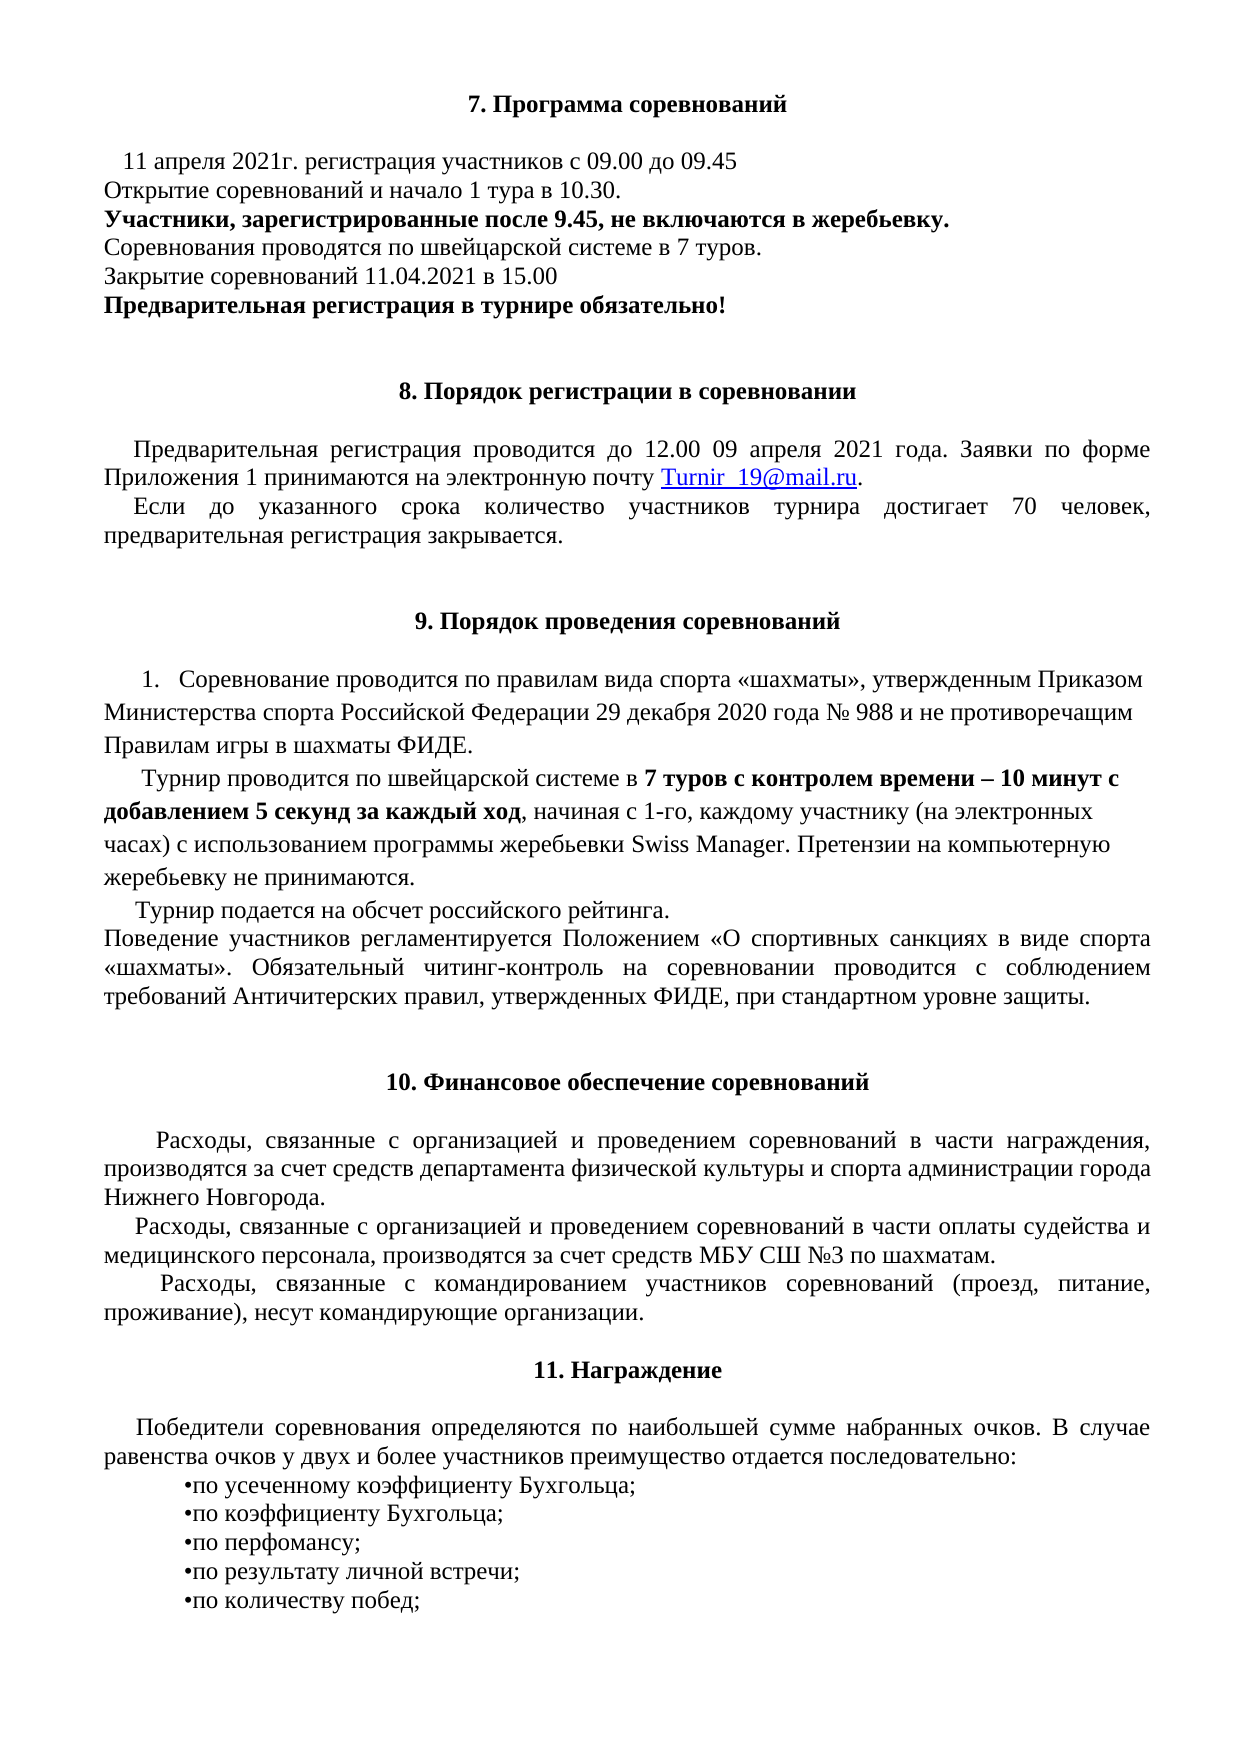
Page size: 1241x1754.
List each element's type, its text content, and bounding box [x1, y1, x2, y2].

text 10. Финансовое обеспечение соревнований [103, 1067, 1152, 1096]
text Победители соревнования определяются по наибольшей сумме набранных очков. В случае равенства очков у двух и более участников преимущество отдается последовательно: [103, 1412, 1152, 1470]
text Турнир подается на обсчет российского рейтинга. [103, 895, 1152, 923]
text •по количеству побед; [103, 1585, 1152, 1613]
text Расходы, связанные с организацией и проведением соревнований в части оплаты судейства и медицинского персонала, производятся за счет средств МБУ СШ №3 по шахматам. [103, 1211, 1152, 1268]
text Расходы, связанные с командированием участников соревнований (проезд, питание, проживание), несут командирующие организации. [103, 1268, 1152, 1326]
text 8. Порядок регистрации в соревновании [103, 376, 1152, 405]
text Предварительная регистрация в турнире обязательно! [103, 290, 1152, 319]
text Если до указанного срока количество участников турнира достигает 70 человек, предварительная регистрация закрывается. [103, 491, 1152, 549]
text •по перфомансу; [103, 1527, 1152, 1556]
list 1. Соревнование проводится по правилам вида спорта «шахматы», утвержденным Приказом Министерства спорта Российской Федерации 29 декабря 2020 года № 988 и не противоречащим Правилам игры в шахматы ФИДЕ. [103, 664, 1152, 758]
text •по усеченному коэффициенту Бухгольца; [103, 1470, 1152, 1498]
text Предварительная регистрация проводится до 12.00 09 апреля 2021 года. Заявки по форме Приложения 1 принимаются на электронную почту Turnir_19@mail.ru. [103, 434, 1152, 491]
text Участники, зарегистрированные после 9.45, не включаются в жеребьевку. [103, 204, 1152, 232]
text Поведение участников регламентируется Положением «О спортивных санкциях в виде спорта «шахматы». Обязательный читинг-контроль на соревновании проводится с соблюдением требований Античитерских правил, утвержденных ФИДЕ, при стандартном уровне защиты. [103, 923, 1152, 1010]
text 11. Награждение [103, 1355, 1152, 1383]
text •по коэффициенту Бухгольца; [103, 1498, 1152, 1527]
text Расходы, связанные с организацией и проведением соревнований в части награждения, производятся за счет средств департамента физической культуры и спорта администрации города Нижнего Новгорода. [103, 1125, 1152, 1211]
list Турнир проводится по швейцарской системе в 7 туров с контролем времени – 10 минут с добавлением 5 секунд за каждый ход, начиная с 1-го, каждому участнику (на электронных часах) с использованием программы жеребьевки Swiss Manager. Претензии на компьютерную жеребьевку не принимаются. [103, 763, 1152, 891]
text 9. Порядок проведения соревнований [103, 606, 1152, 635]
text Открытие соревнований и начало 1 тура в 10.30. [103, 175, 1152, 204]
text •по результату личной встречи; [103, 1556, 1152, 1585]
text Закрытие соревнований 11.04.2021 в 15.00 [103, 261, 1152, 290]
text Соревнования проводятся по швейцарской системе в 7 туров. [103, 232, 1152, 261]
text 7. Программа соревнований [103, 89, 1152, 117]
text 11 апреля 2021г. регистрация участников с 09.00 до 09.45 [103, 146, 1152, 175]
